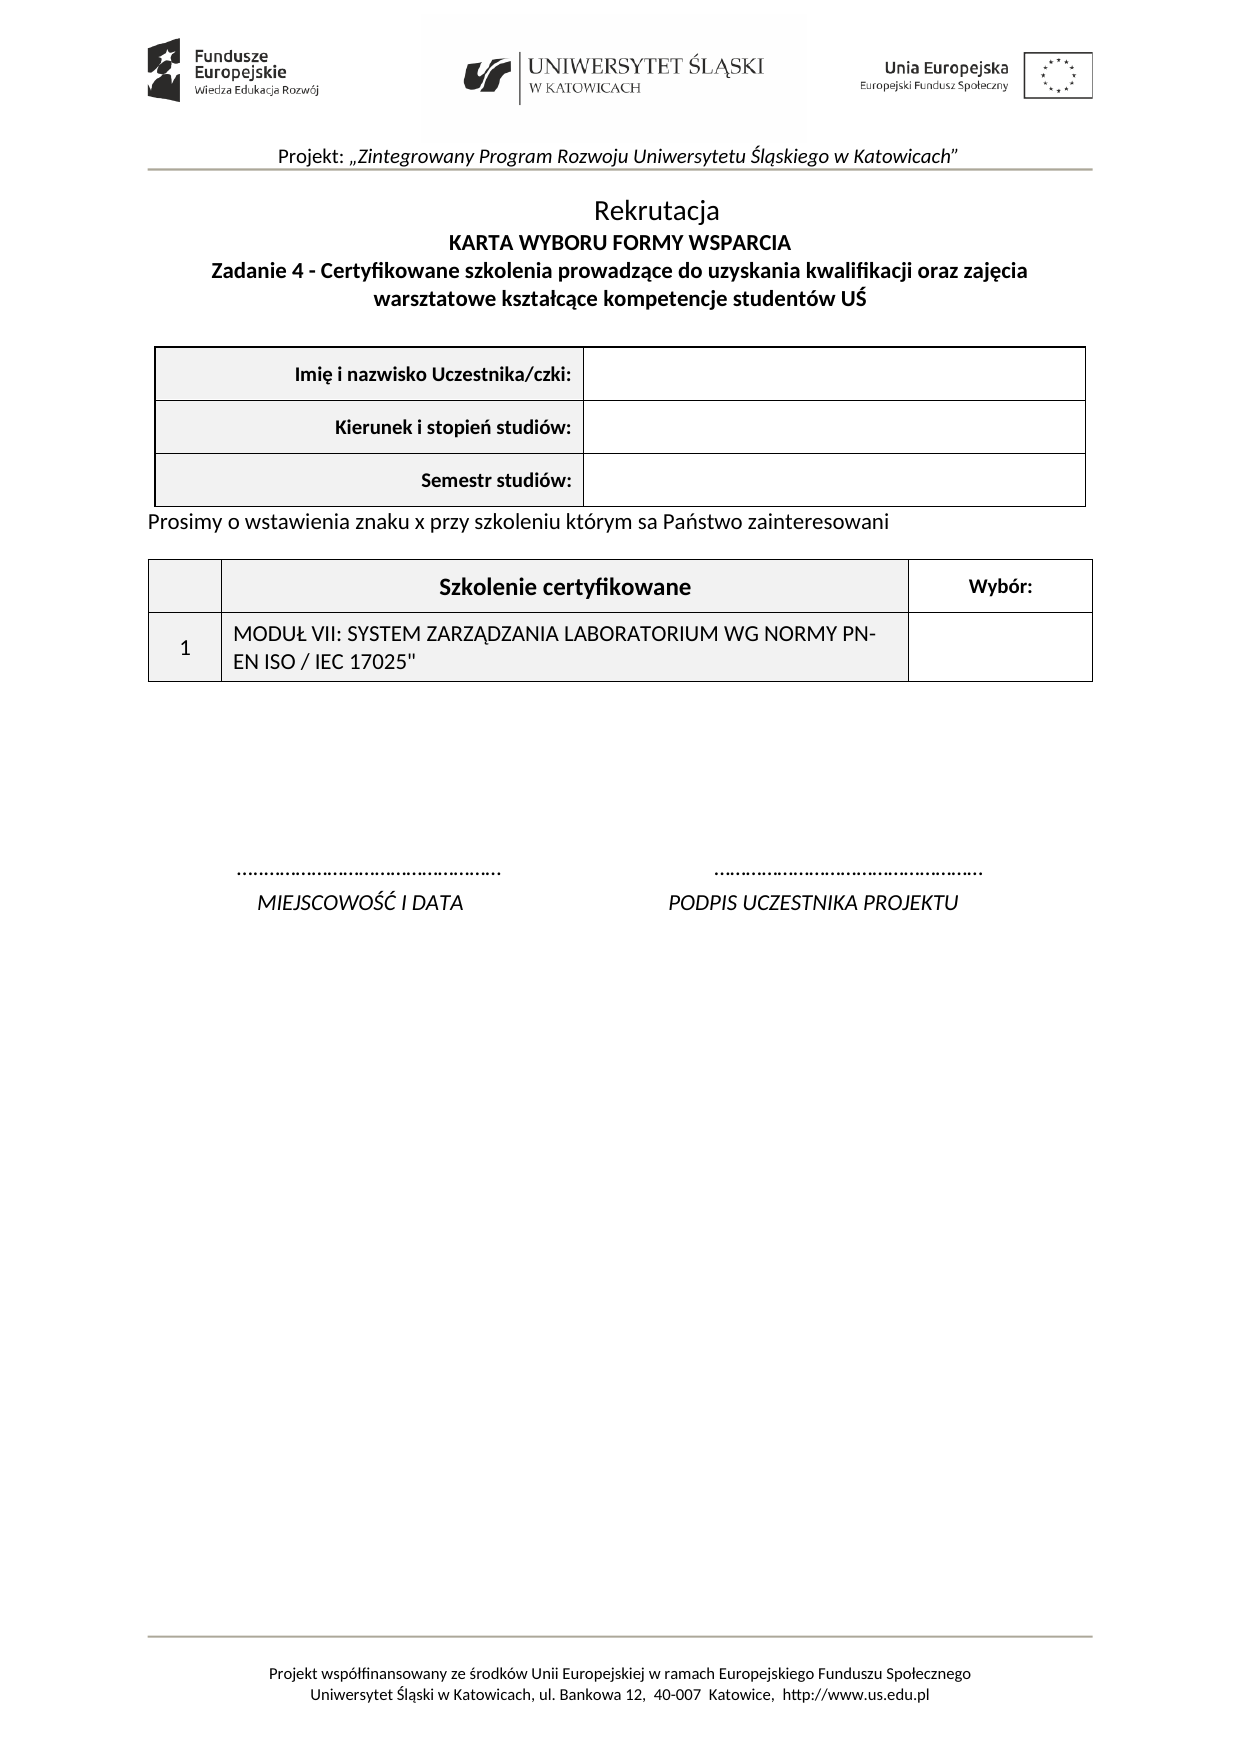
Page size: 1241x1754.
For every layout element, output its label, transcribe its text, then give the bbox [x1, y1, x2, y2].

text Rekrutacja [148, 192, 1093, 228]
table_cell MIEJSCOWOŚĆ I DATA [148, 888, 590, 922]
table_header Wybór: [909, 560, 1092, 612]
table_header …..……………………………………… [148, 854, 590, 888]
text Zadanie 4 - Certyfikowane szkolenia prowadzące do uzyskania kwalifikacji oraz zajęcia warsztatowe kształcące kompetencje studentów UŚ [148, 256, 1093, 312]
table_cell [584, 454, 1085, 506]
picture [147, 14, 1093, 143]
table_cell 1 [149, 613, 221, 681]
table_cell [584, 401, 1085, 453]
table_cell PODPIS UCZESTNIKA PROJEKTU [590, 888, 1107, 922]
table_header …………………………………………… [590, 854, 1107, 888]
table_header [149, 560, 221, 612]
table_header [584, 348, 1085, 399]
table_cell Semestr studiów: [156, 454, 583, 506]
table_header Szkolenie certyfikowane [222, 560, 908, 612]
table_cell [909, 613, 1092, 681]
text Prosimy o wstawienia znaku x przy szkoleniu którym sa Państwo zainteresowani [148, 507, 1093, 535]
text KARTA WYBORU FORMY WSPARCIA [148, 228, 1093, 256]
table_cell MODUŁ VII: SYSTEM ZARZĄDZANIA LABORATORIUM WG NORMY PN-EN ISO / IEC 17025" [222, 613, 908, 681]
table_header Imię i nazwisko Uczestnika/czki: [156, 348, 583, 399]
table_cell Kierunek i stopień studiów: [156, 401, 583, 453]
